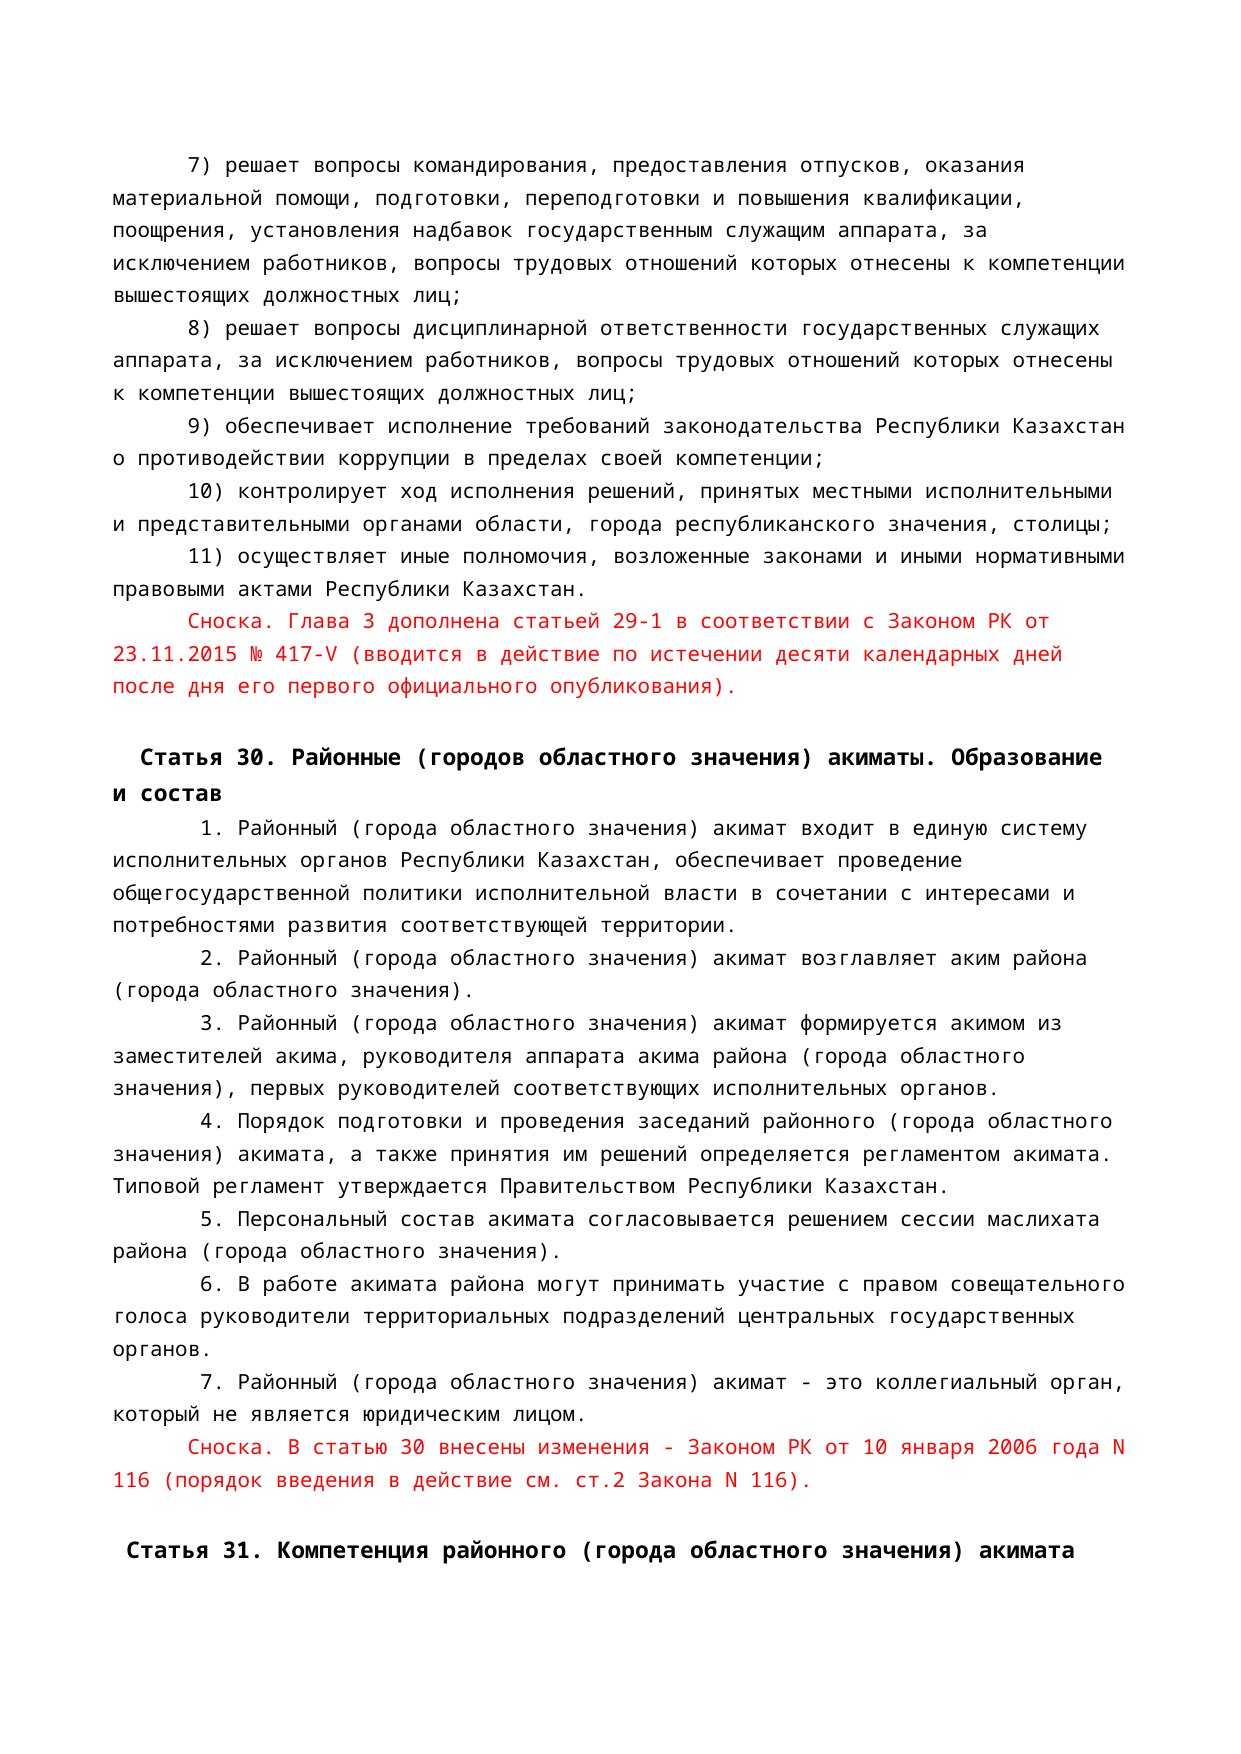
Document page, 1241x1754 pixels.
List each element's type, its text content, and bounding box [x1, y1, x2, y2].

text 7) решает вопросы командирования, предоставления отпусков, оказания материальной помощи, подготовки, переподготовки и повышения квалификации, поощрения, установления надбавок государственным служащим аппарата, за исключением работников, вопросы трудовых отношений которых отнесены к компетенции вышестоящих должностных лиц; [112, 150, 1128, 309]
text Сноска. Глава 3 дополнена статьей 29-1 в соответствии с Законом РК от 23.11.2015 № 417-V (вводится в действие по истечении десяти календарных дней после дня его первого официального опубликования). [112, 606, 1128, 736]
text 5. Персональный состав акимата согласовывается решением сессии маслихата района (города областного значения). [112, 1204, 1128, 1265]
text 9) обеспечивает исполнение требований законодательства Республики Казахстан о противодействии коррупции в пределах своей компетенции; [112, 411, 1128, 472]
text 4. Порядок подготовки и проведения заседаний районного (города областного значения) акимата, а также принятия им решений определяется регламентом акимата. Типовой регламент утверждается Правительством Республики Казахстан. [112, 1106, 1128, 1200]
text 10) контролирует ход исполнения решений, принятых местными исполнительными и представительными органами области, города республиканского значения, столицы; [112, 476, 1128, 537]
text Статья 31. Компетенция районного (города областного значения) акимата [112, 1534, 1128, 1565]
text Статья 30. Районные (городов областного значения) акиматы. Образование и состав [112, 741, 1128, 808]
text 1. Районный (города областного значения) акимат входит в единую систему исполнительных органов Республики Казахстан, обеспечивает проведение общегосударственной политики исполнительной власти в сочетании с интересами и потребностями развития соответствующей территории. [112, 813, 1128, 939]
text 8) решает вопросы дисциплинарной ответственности государственных служащих аппарата, за исключением работников, вопросы трудовых отношений которых отнесены к компетенции вышестоящих должностных лиц; [112, 313, 1128, 407]
text 3. Районный (города областного значения) акимат формируется акимом из заместителей акима, руководителя аппарата акима района (города областного значения), первых руководителей соответствующих исполнительных органов. [112, 1008, 1128, 1102]
text 6. В работе акимата района могут принимать участие с правом совещательного голоса руководители территориальных подразделений центральных государственных органов. [112, 1269, 1128, 1363]
text 11) осуществляет иные полномочия, возложенные законами и иными нормативными правовыми актами Республики Казахстан. [112, 541, 1128, 602]
text Сноска. В статью 30 внесены изменения - Законом РК от 10 января 2006 года N 116 (порядок введения в действие см. ст.2 Закона N 116). [112, 1432, 1128, 1529]
text 2. Районный (города областного значения) акимат возглавляет аким района (города областного значения). [112, 943, 1128, 1004]
text 7. Районный (города областного значения) акимат - это коллегиальный орган, который не является юридическим лицом. [112, 1367, 1128, 1428]
